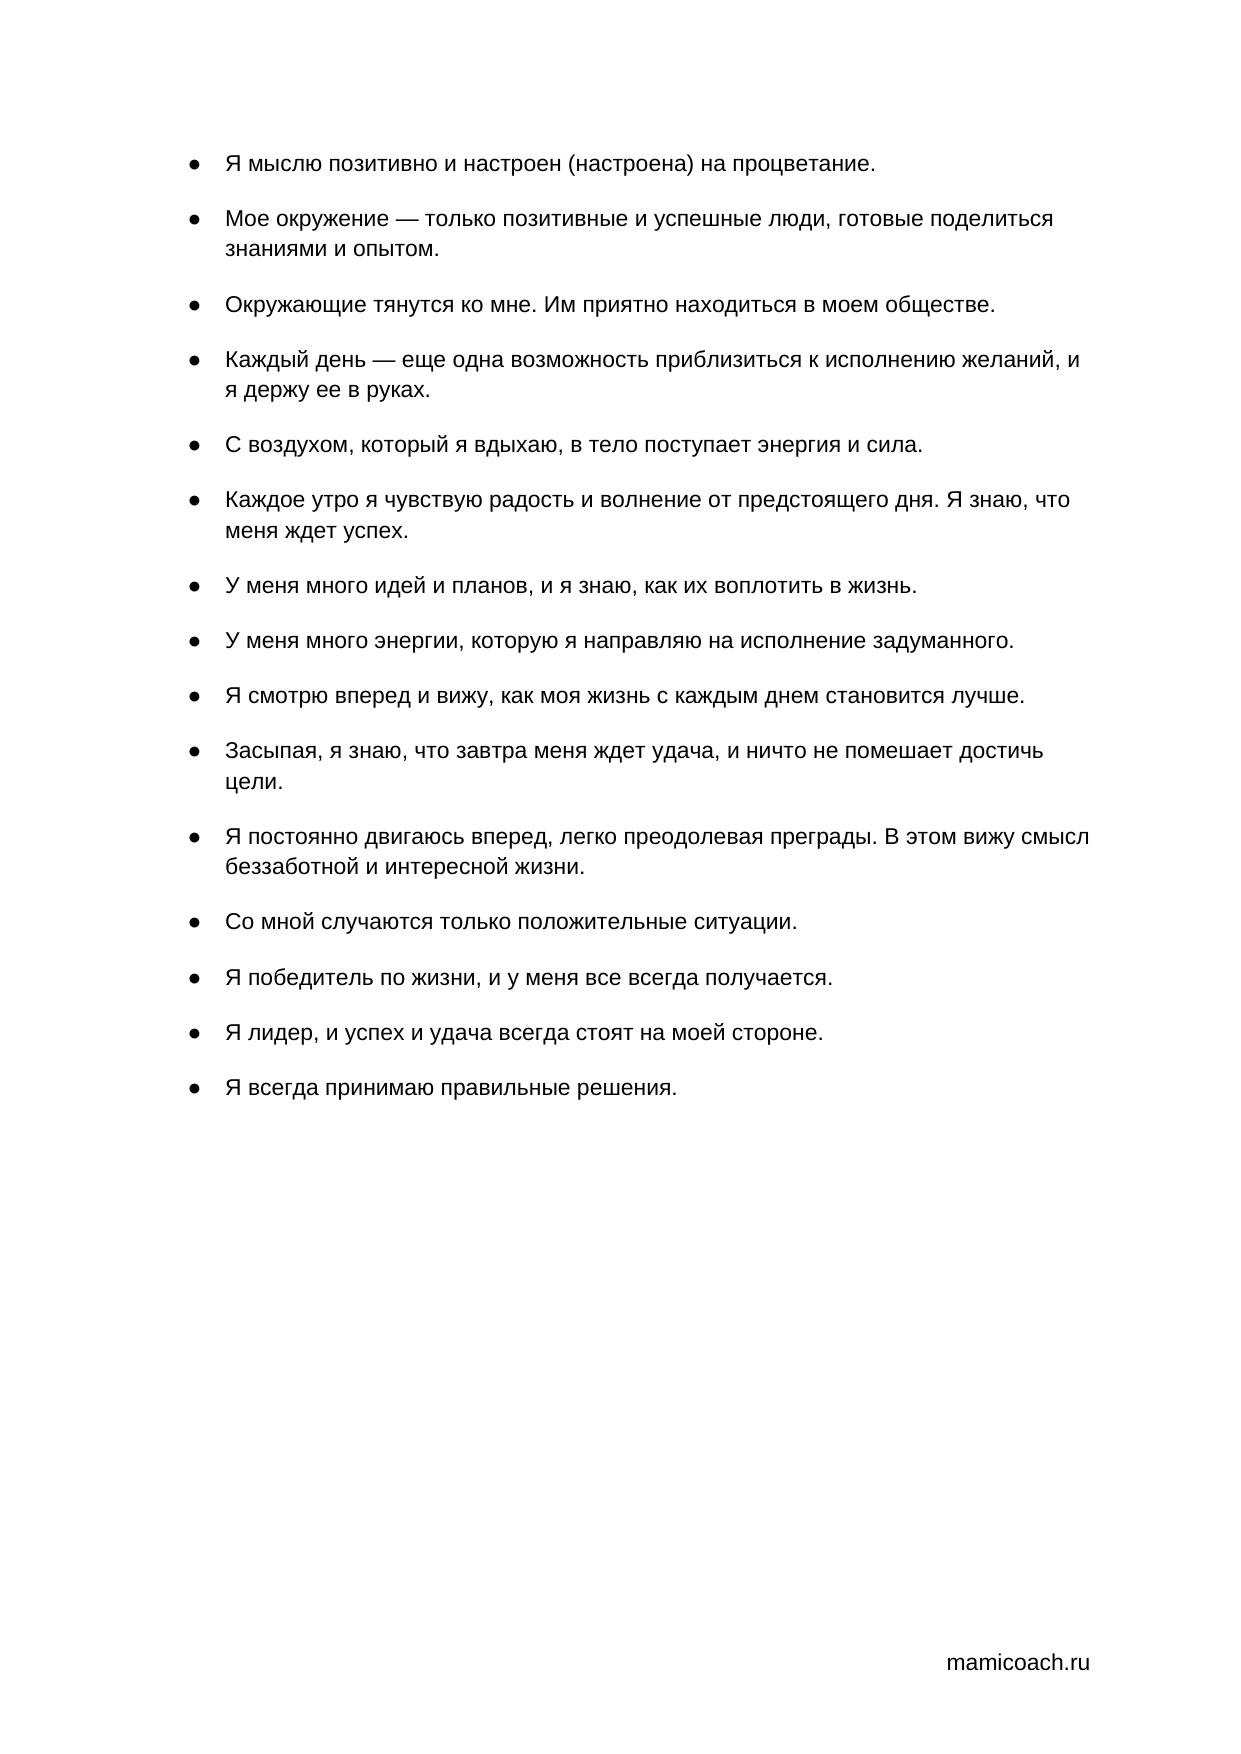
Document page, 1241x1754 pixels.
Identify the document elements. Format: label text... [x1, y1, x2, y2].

list Мое окружение ― только позитивные и успешные люди, готовые поделиться знаниями и опытом. [187, 205, 1090, 262]
list Каждый день ― еще одна возможность приблизиться к исполнению желаний, и я держу ее в руках. [187, 346, 1090, 402]
list Я победитель по жизни, и у меня все всегда получается. [187, 963, 1090, 990]
list Окружающие тянутся ко мне. Им приятно находиться в моем обществе. [187, 291, 1090, 317]
list Я лидер, и успех и удача всегда стоят на моей стороне. [187, 1019, 1090, 1045]
list Со мной случаются только положительные ситуации. [187, 908, 1090, 935]
list Каждое утро я чувствую радость и волнение от предстоящего дня. Я знаю, что меня ждет успех. [187, 486, 1090, 543]
list Я смотрю вперед и вижу, как моя жизнь с каждым днем становится лучше. [187, 682, 1090, 709]
list Я всегда принимаю правильные решения. [187, 1074, 1090, 1100]
list У меня много идей и планов, и я знаю, как их воплотить в жизнь. [187, 572, 1090, 598]
list С воздухом, который я вдыхаю, в тело поступает энергия и сила. [187, 431, 1090, 458]
list Я постоянно двигаюсь вперед, легко преодолевая преграды. В этом вижу смысл беззаботной и интересной жизни. [187, 823, 1090, 879]
list У меня много энергии, которую я направляю на исполнение задуманного. [187, 627, 1090, 653]
list Засыпая, я знаю, что завтра меня ждет удача, и ничто не помешает достичь цели. [187, 737, 1090, 794]
list Я мыслю позитивно и настроен (настроена) на процветание. [187, 150, 1090, 176]
